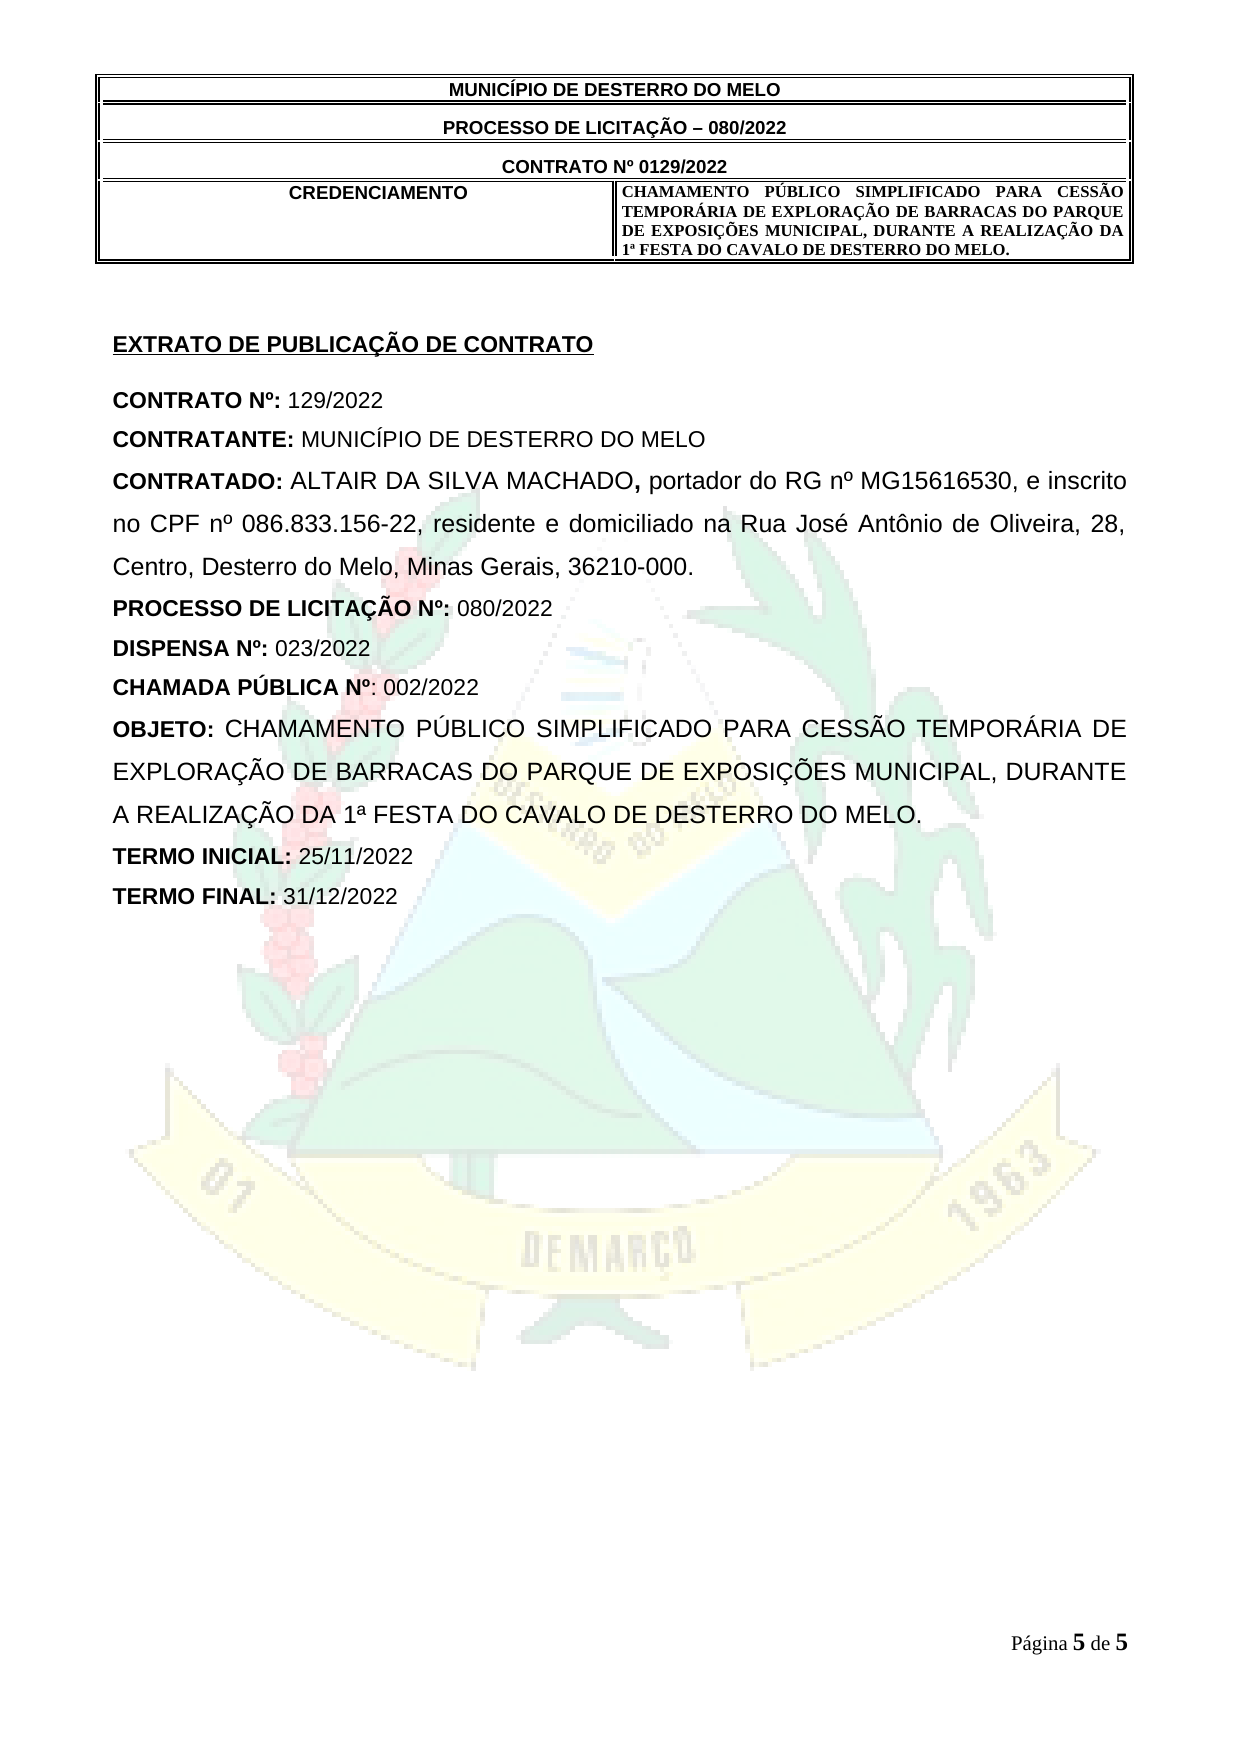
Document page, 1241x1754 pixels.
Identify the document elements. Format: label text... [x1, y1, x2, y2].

text CONTRATADO: ALTAIR DA SILVA MACHADO, portador do RG nº MG15616530, e inscrito no CPF nº 086.833.156-22, residente e domiciliado na Rua José Antônio de Oliveira, 28, Centro, Desterro do Melo, Minas Gerais, 36210-000. [112, 466, 1128, 581]
text OBJETO: CHAMAMENTO PÚBLICO SIMPLIFICADO PARA CESSÃO TEMPORÁRIA DE EXPLORAÇÃO DE BARRACAS DO PARQUE DE EXPOSIÇÕES MUNICIPAL, DURANTE A REALIZAÇÃO DA 1ª FESTA DO CAVALO DE DESTERRO DO MELO. [112, 714, 1128, 829]
text EXTRATO DE PUBLICAÇÃO DE CONTRATO [112, 331, 1128, 357]
text TERMO FINAL: 31/12/2022 [112, 883, 1128, 909]
text DISPENSA Nº: 023/2022 [112, 635, 1128, 661]
text PROCESSO DE LICITAÇÃO Nº: 080/2022 [112, 595, 1128, 622]
text CONTRATO Nº: 129/2022 [112, 387, 1128, 413]
text CONTRATANTE: MUNICÍPIO DE DESTERRO DO MELO [112, 426, 1128, 453]
text CHAMADA PÚBLICA Nº: 002/2022 [112, 674, 1128, 701]
text TERMO INICIAL: 25/11/2022 [112, 843, 1128, 869]
